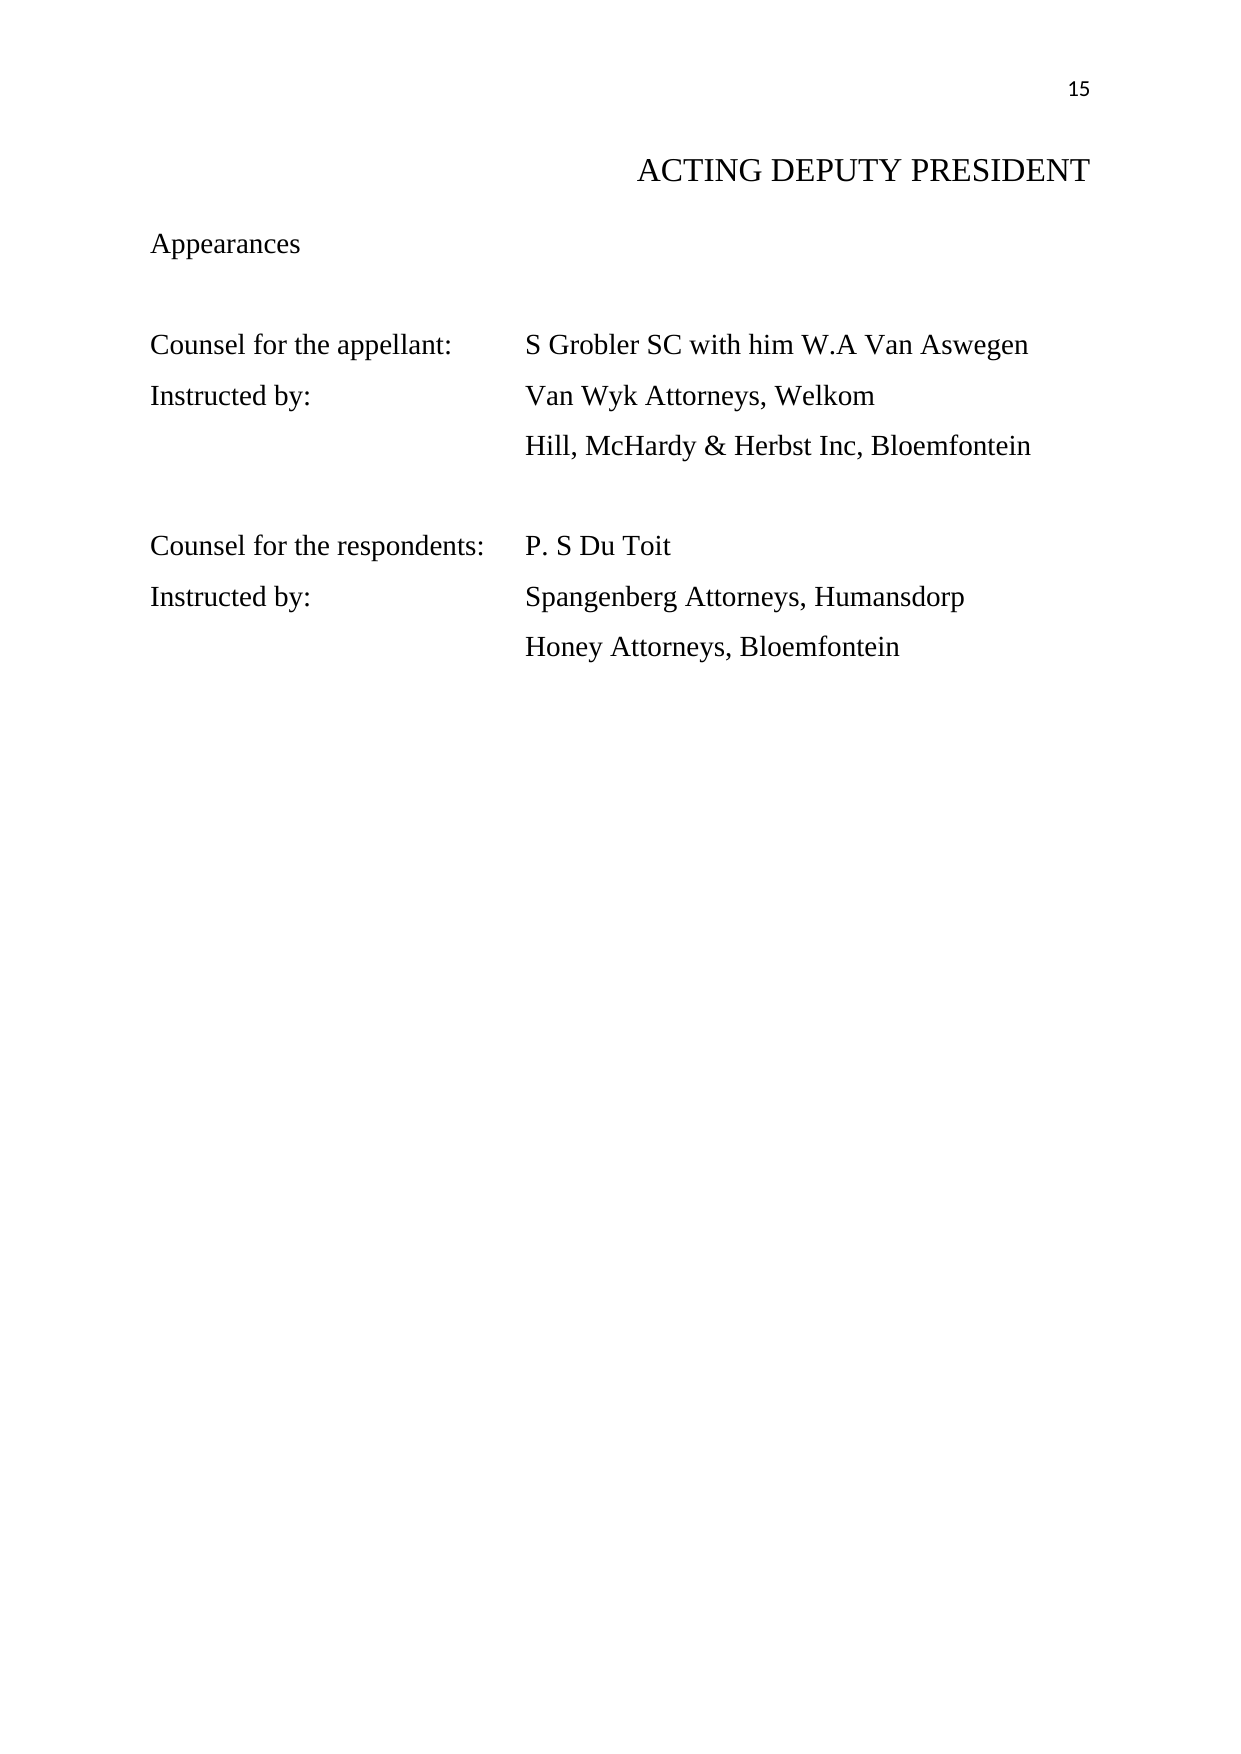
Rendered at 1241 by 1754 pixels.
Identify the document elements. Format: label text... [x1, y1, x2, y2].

text Honey Attorneys, Bloemfontein [150, 629, 1090, 663]
text Hill, McHardy & Herbst Inc, Bloemfontein [450, 428, 1090, 461]
text Counsel for the respondents: P. S Du Toit [150, 528, 1090, 562]
text ACTING DEPUTY PRESIDENT [150, 150, 1090, 188]
text Appearances [150, 227, 1090, 260]
text Instructed by: Van Wyk Attorneys, Welkom [150, 378, 1090, 411]
text Instructed by: Spangenberg Attorneys, Humansdorp [150, 579, 1090, 612]
text Counsel for the appellant: S Grobler SC with him W.A Van Aswegen [150, 327, 1090, 361]
